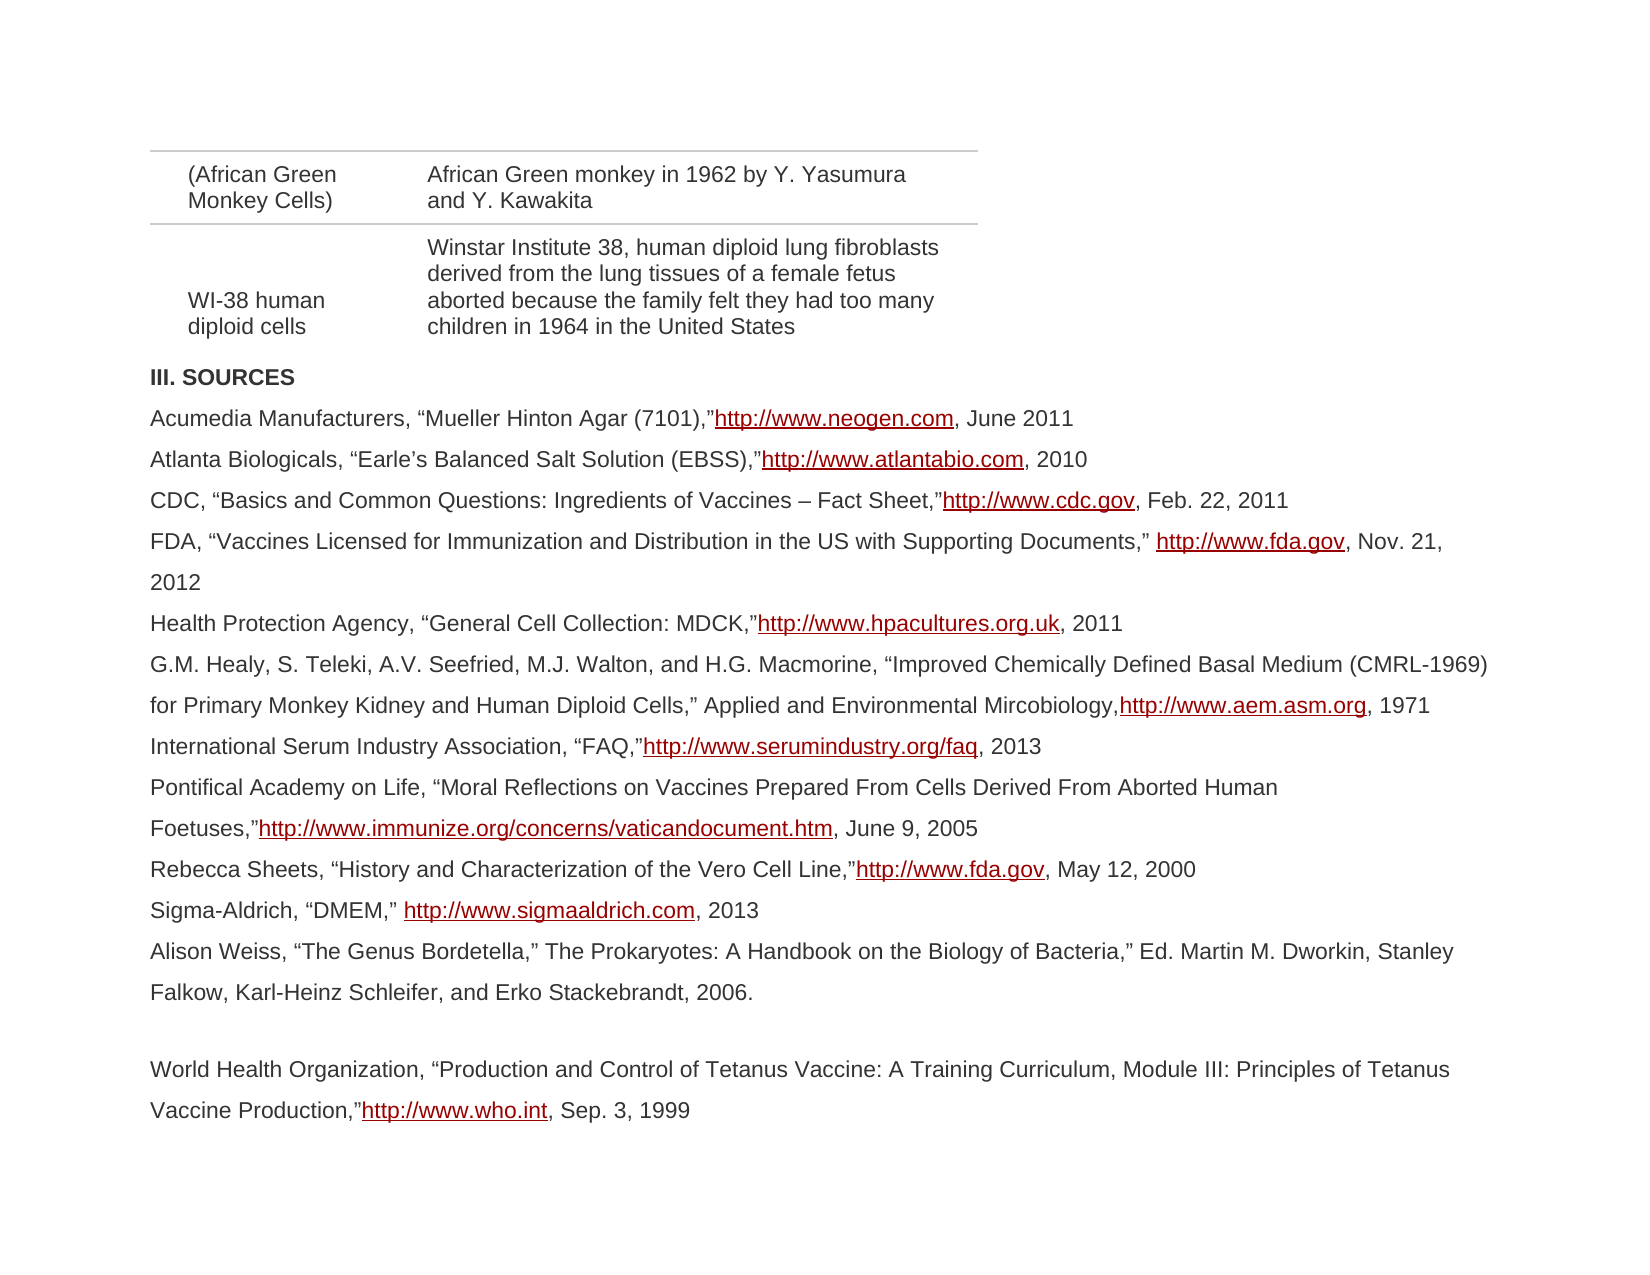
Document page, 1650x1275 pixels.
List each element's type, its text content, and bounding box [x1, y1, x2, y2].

text Rebecca Sheets, “History and Characterization of the Vero Cell Line,”http://www.fda.gov, May 12, 2000 [150, 841, 1500, 882]
text FDA, “Vaccines Licensed for Immunization and Distribution in the US with Supporting Documents,” http://www.fda.gov, Nov. 21, 2012 [150, 513, 1500, 595]
text Atlanta Biologicals, “Earle’s Balanced Salt Solution (EBSS),”http://www.atlantabio.com, 2010 [150, 431, 1500, 472]
text International Serum Industry Association, “FAQ,”http://www.serumindustry.org/faq, 2013 [150, 718, 1500, 759]
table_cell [390, 152, 978, 223]
text III. SOURCES [150, 349, 1500, 390]
text Health Protection Agency, “General Cell Collection: MDCK,”http://www.hpacultures.org.uk, 2011 [150, 595, 1500, 636]
table_cell WI-38 human diploid cells [150, 225, 389, 349]
text Acumedia Manufacturers, “Mueller Hinton Agar (7101),”http://www.neogen.com, June 2011 [150, 390, 1500, 431]
text G.M. Healy, S. Teleki, A.V. Seefried, M.J. Walton, and H.G. Macmorine, “Improved Chemically Defined Basal Medium (CMRL-1969) for Primary Monkey Kidney and Human Diploid Cells,” Applied and Environmental Mircobiology,http://www.aem.asm.org, 1971 [150, 636, 1500, 718]
table_cell Winstar Institute 38, human diploid lung fibroblasts derived from the lung tissues of a female fetus aborted because the family felt they had too many children in 1964 in the United States [390, 225, 978, 349]
text CDC, “Basics and Common Questions: Ingredients of Vaccines – Fact Sheet,”http://www.cdc.gov, Feb. 22, 2011 [150, 472, 1500, 513]
text Alison Weiss, “The Genus Bordetella,” The Prokaryotes: A Handbook on the Biology of Bacteria,” Ed. Martin M. Dworkin, Stanley Falkow, Karl-Heinz Schleifer, and Erko Stackebrandt, 2006. [150, 923, 1500, 1005]
text World Health Organization, “Production and Control of Tetanus Vaccine: A Training Curriculum, Module III: Principles of Tetanus Vaccine Production,”http://www.who.int, Sep. 3, 1999 [150, 1041, 1500, 1123]
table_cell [150, 152, 389, 223]
text Pontifical Academy on Life, “Moral Reflections on Vaccines Prepared From Cells Derived From Aborted Human Foetuses,”http://www.immunize.org/concerns/vaticandocument.htm, June 9, 2005 [150, 759, 1500, 841]
text Sigma-Aldrich, “DMEM,” http://www.sigmaaldrich.com, 2013 [150, 882, 1500, 923]
